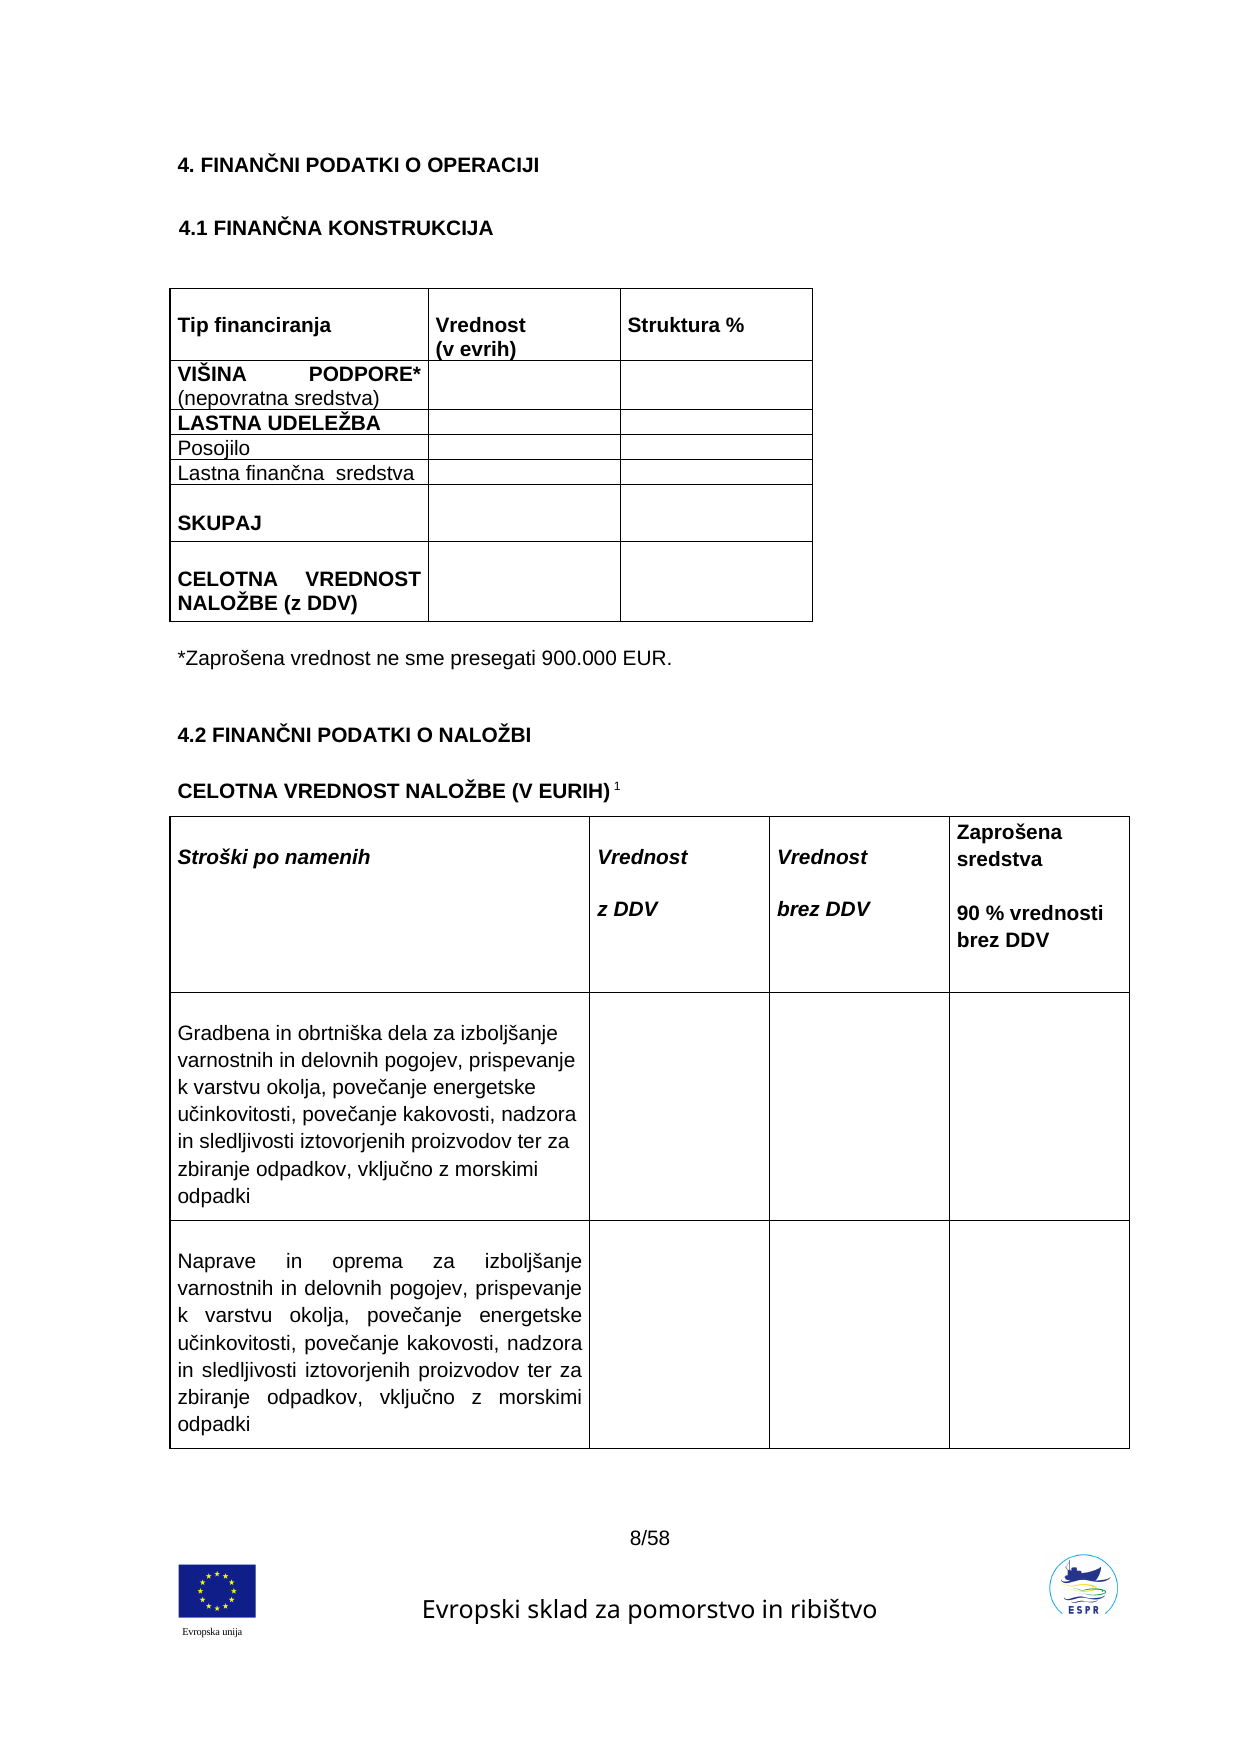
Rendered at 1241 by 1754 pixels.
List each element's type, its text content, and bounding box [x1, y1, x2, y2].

table_cell CELOTNA VREDNOST NALOŽBE (z DDV) [171, 542, 428, 621]
table_cell [770, 1221, 949, 1448]
table_cell [770, 993, 949, 1220]
table_cell Gradbena in obrtniška dela za izboljšanje varnostnih in delovnih pogojev, prispevanje k varstvu okolja, povečanje energetske učinkovitosti, povečanje kakovosti, nadzora in sledljivosti iztovorjenih proizvodov ter za zbiranje odpadkov, vključno z morskimi odpadki [171, 993, 589, 1220]
table_cell [429, 485, 620, 541]
table_cell Lastna finančna sredstva [171, 460, 428, 484]
picture [1044, 1549, 1123, 1619]
text 4.1 FINANČNA KONSTRUKCIJA [179, 214, 1152, 239]
table_cell [621, 485, 812, 541]
table_cell [429, 410, 620, 434]
table_cell [621, 542, 812, 621]
table_cell [621, 361, 812, 409]
table_cell Posojilo [171, 435, 428, 459]
table_cell Naprave in oprema za izboljšanje varnostnih in delovnih pogojev, prispevanje k varstvu okolja, povečanje energetske učinkovitosti, povečanje kakovosti, nadzora in sledljivosti iztovorjenih proizvodov ter za zbiranje odpadkov, vključno z morskimi odpadki [171, 1221, 589, 1448]
table_cell [621, 460, 812, 484]
table_cell [621, 435, 812, 459]
text CELOTNA VREDNOST NALOŽBE (V EURIH) 1 [177, 776, 1152, 803]
table_header Vrednost brez DDV [770, 817, 949, 992]
table_cell [429, 460, 620, 484]
table_cell [590, 1221, 769, 1448]
table_cell VIŠINA PODPORE* (nepovratna sredstva) [171, 361, 428, 409]
table_header Vrednost (v evrih) [429, 289, 620, 360]
table_header Stroški po namenih [171, 817, 589, 992]
table_cell [950, 993, 1129, 1220]
table_cell [621, 410, 812, 434]
text *Zaprošena vrednost ne sme presegati 900.000 EUR. [177, 646, 1152, 670]
table_header Tip financiranja [171, 289, 428, 360]
table_header Struktura % [621, 289, 812, 360]
table_header Zaprošena sredstva 90 % vrednosti brez DDV [950, 817, 1129, 992]
table_cell [429, 435, 620, 459]
table_cell LASTNA UDELEŽBA [171, 410, 428, 434]
table_cell [590, 993, 769, 1220]
table_cell [429, 361, 620, 409]
text 4. FINANČNI PODATKI O OPERACIJI [177, 153, 1152, 177]
table_header Vrednost z DDV [590, 817, 769, 992]
table_cell [429, 542, 620, 621]
picture [177, 1563, 257, 1619]
table_cell [950, 1221, 1129, 1448]
table_cell SKUPAJ [171, 485, 428, 541]
text 4.2 FINANČNI PODATKI O NALOŽBI [177, 722, 1152, 746]
